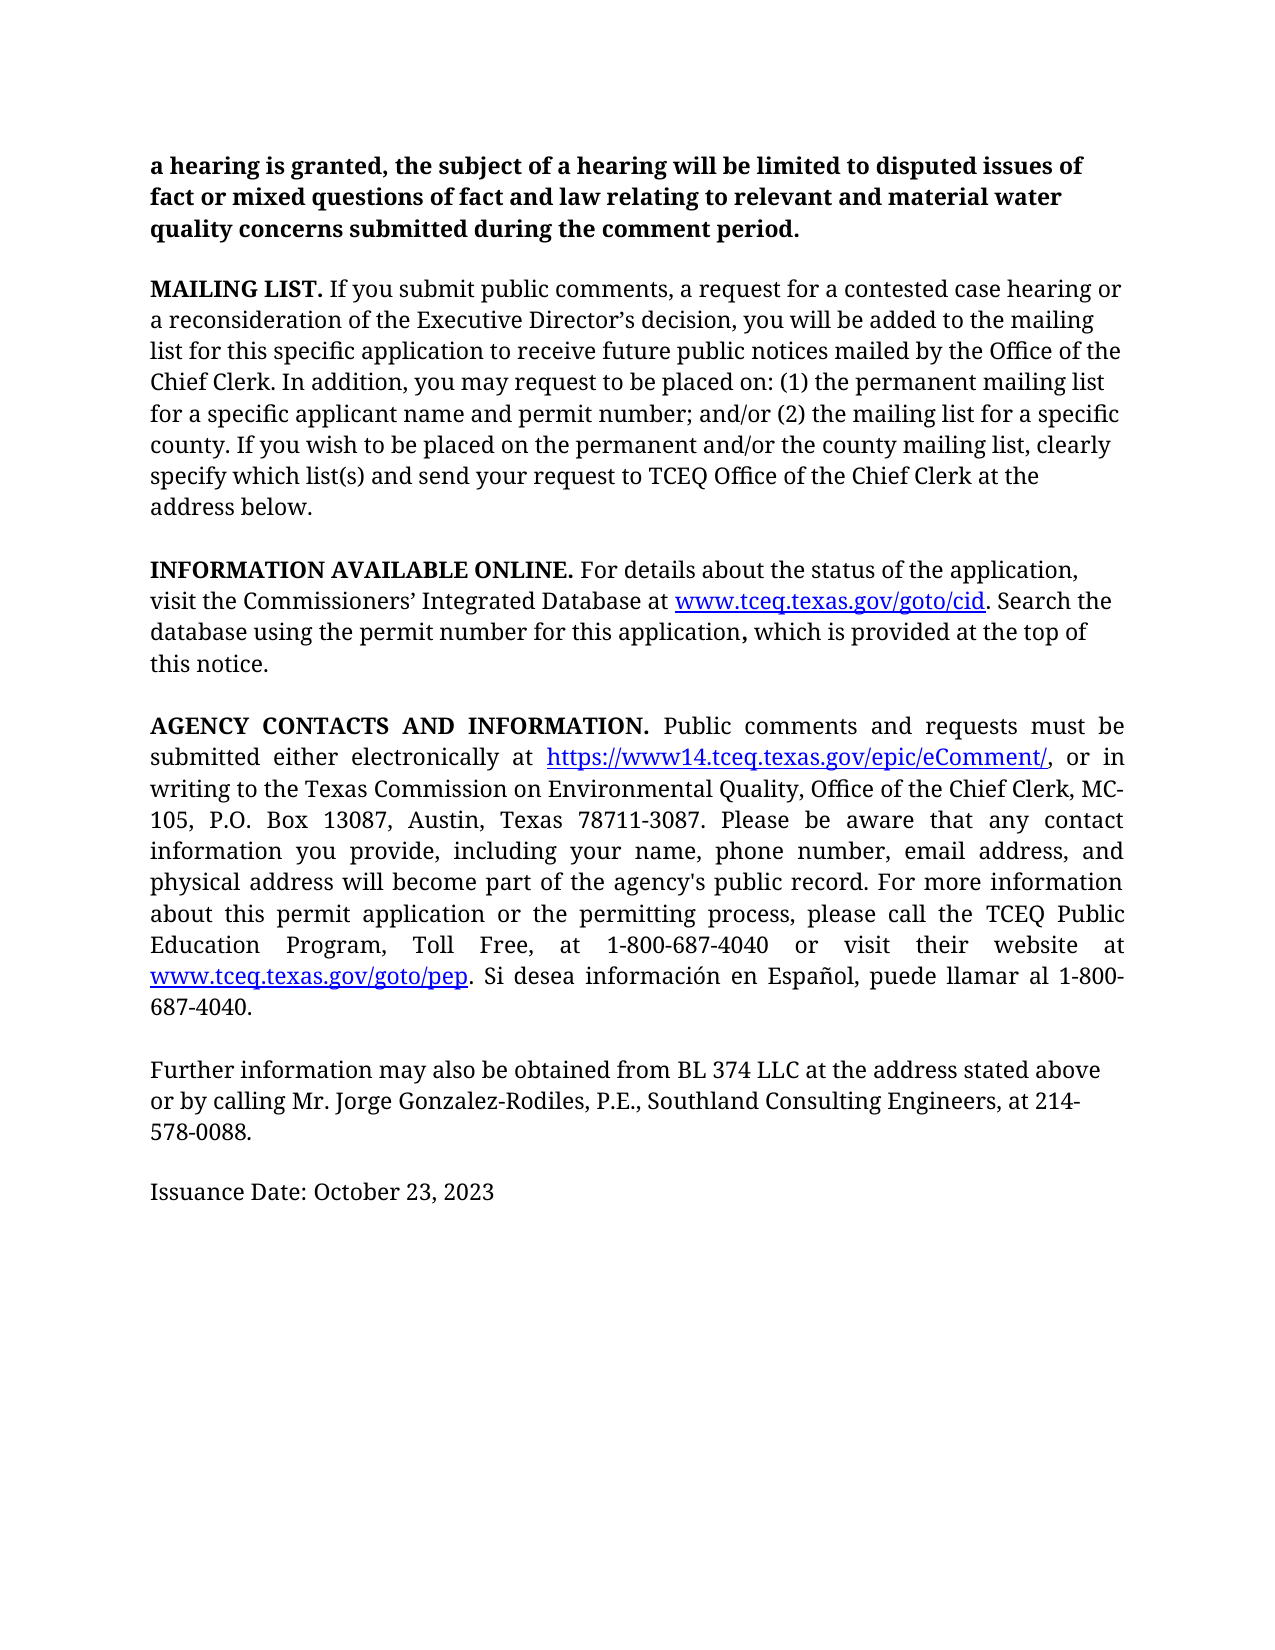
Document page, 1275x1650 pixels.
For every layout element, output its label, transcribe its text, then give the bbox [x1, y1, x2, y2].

text AGENCY CONTACTS AND INFORMATION. Public comments and requests must be submitted either electronically at https://www14.tceq.texas.gov/epic/eComment/, or in writing to the Texas Commission on Environmental Quality, Office of the Chief Clerk, MC-105, P.O. Box 13087, Austin, Texas 78711-3087. Please be aware that any contact information you provide, including your name, phone number, email address, and physical address will become part of the agency's public record. For more information about this permit application or the permitting process, please call the TCEQ Public Education Program, Toll Free, at 1-800-687-4040 or visit their website at www.tceq.texas.gov/goto/pep. Si desea información en Español, puede llamar al 1-800-687-4040. [150, 710, 1125, 1022]
text INFORMATION AVAILABLE ONLINE. For details about the status of the application, visit the Commissioners’ Integrated Database at www.tceq.texas.gov/goto/cid. Search the database using the permit number for this application, which is provided at the top of this notice. [150, 554, 1125, 679]
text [150, 150, 1125, 244]
text Issuance Date: October 23, 2023 [150, 1176, 1125, 1207]
text MAILING LIST. If you submit public comments, a request for a contested case hearing or a reconsideration of the Executive Director’s decision, you will be added to the mailing list for this specific application to receive future public notices mailed by the Office of the Chief Clerk. In addition, you may request to be placed on: (1) the permanent mailing list for a specific applicant name and permit number; and/or (2) the mailing list for a specific county. If you wish to be placed on the permanent and/or the county mailing list, clearly specify which list(s) and send your request to TCEQ Office of the Chief Clerk at the address below. [150, 272, 1125, 522]
text Further information may also be obtained from BL 374 LLC at the address stated above or by calling Mr. Jorge Gonzalez-Rodiles, P.E., Southland Consulting Engineers, at 214-578-0088. [150, 1054, 1125, 1147]
